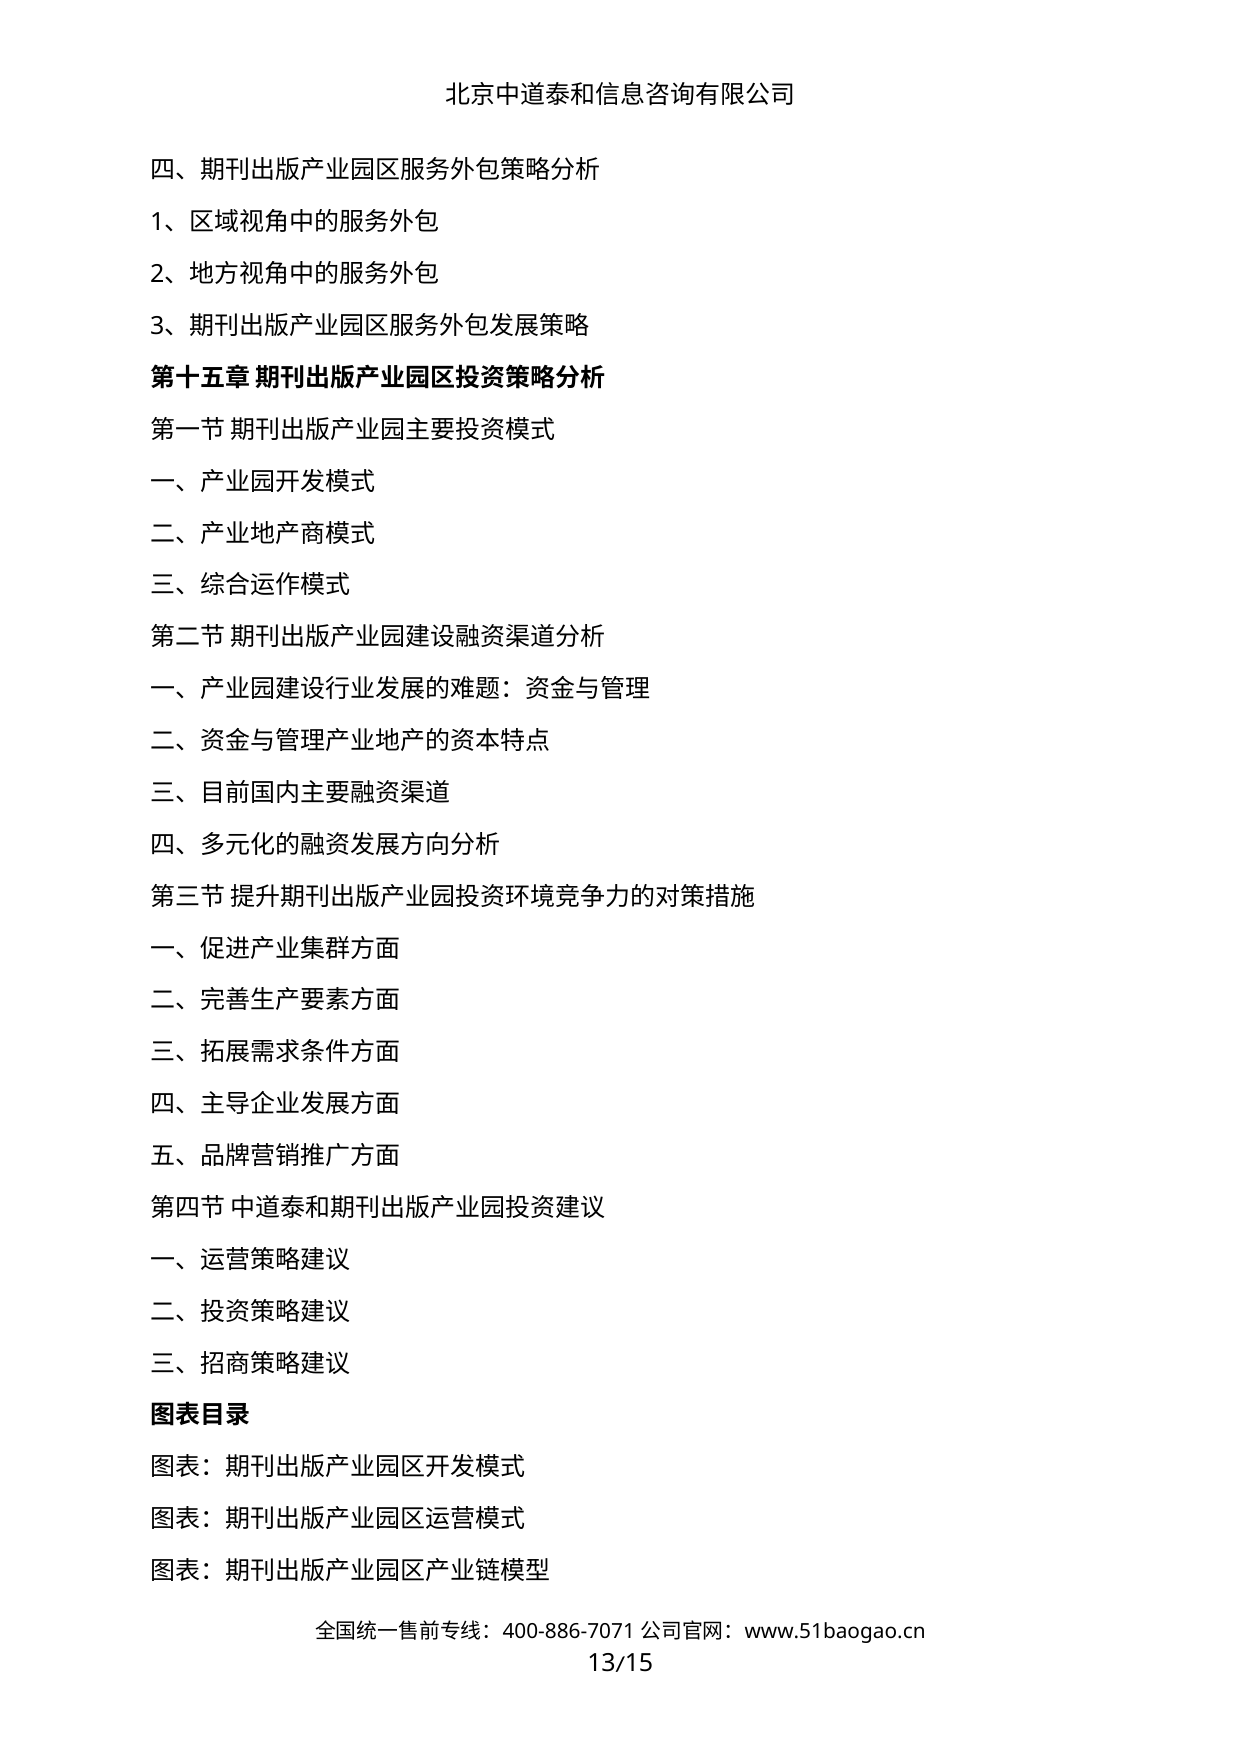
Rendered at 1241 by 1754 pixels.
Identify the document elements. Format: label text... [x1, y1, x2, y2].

text 二、资金与管理产业地产的资本特点 [150, 721, 1090, 757]
text 二、产业地产商模式 [150, 513, 1090, 549]
text 图表：期刊出版产业园区开发模式 [150, 1447, 1090, 1483]
text 一、促进产业集群方面 [150, 928, 1090, 964]
text 三、综合运作模式 [150, 565, 1090, 601]
text 3、期刊出版产业园区服务外包发展策略 [150, 306, 1090, 342]
text 第三节 提升期刊出版产业园投资环境竞争力的对策措施 [150, 876, 1090, 912]
text 1、区域视角中的服务外包 [150, 202, 1090, 238]
text 第二节 期刊出版产业园建设融资渠道分析 [150, 617, 1090, 653]
text 四、主导企业发展方面 [150, 1084, 1090, 1120]
text 2、地方视角中的服务外包 [150, 254, 1090, 290]
text 第十五章 期刊出版产业园区投资策略分析 [150, 357, 1090, 394]
text 五、品牌营销推广方面 [150, 1136, 1090, 1172]
text 图表：期刊出版产业园区产业链模型 [150, 1551, 1090, 1587]
text 二、投资策略建议 [150, 1291, 1090, 1327]
text 一、运营策略建议 [150, 1239, 1090, 1276]
text 二、完善生产要素方面 [150, 980, 1090, 1016]
text 一、产业园建设行业发展的难题：资金与管理 [150, 669, 1090, 705]
text 一、产业园开发模式 [150, 461, 1090, 497]
text 三、拓展需求条件方面 [150, 1032, 1090, 1068]
text 第四节 中道泰和期刊出版产业园投资建议 [150, 1187, 1090, 1224]
text 四、多元化的融资发展方向分析 [150, 824, 1090, 861]
text 三、招商策略建议 [150, 1343, 1090, 1379]
text 图表目录 [150, 1395, 1090, 1431]
text 第一节 期刊出版产业园主要投资模式 [150, 409, 1090, 446]
text 三、目前国内主要融资渠道 [150, 772, 1090, 809]
text 四、期刊出版产业园区服务外包策略分析 [150, 150, 1090, 186]
text 图表：期刊出版产业园区运营模式 [150, 1499, 1090, 1535]
